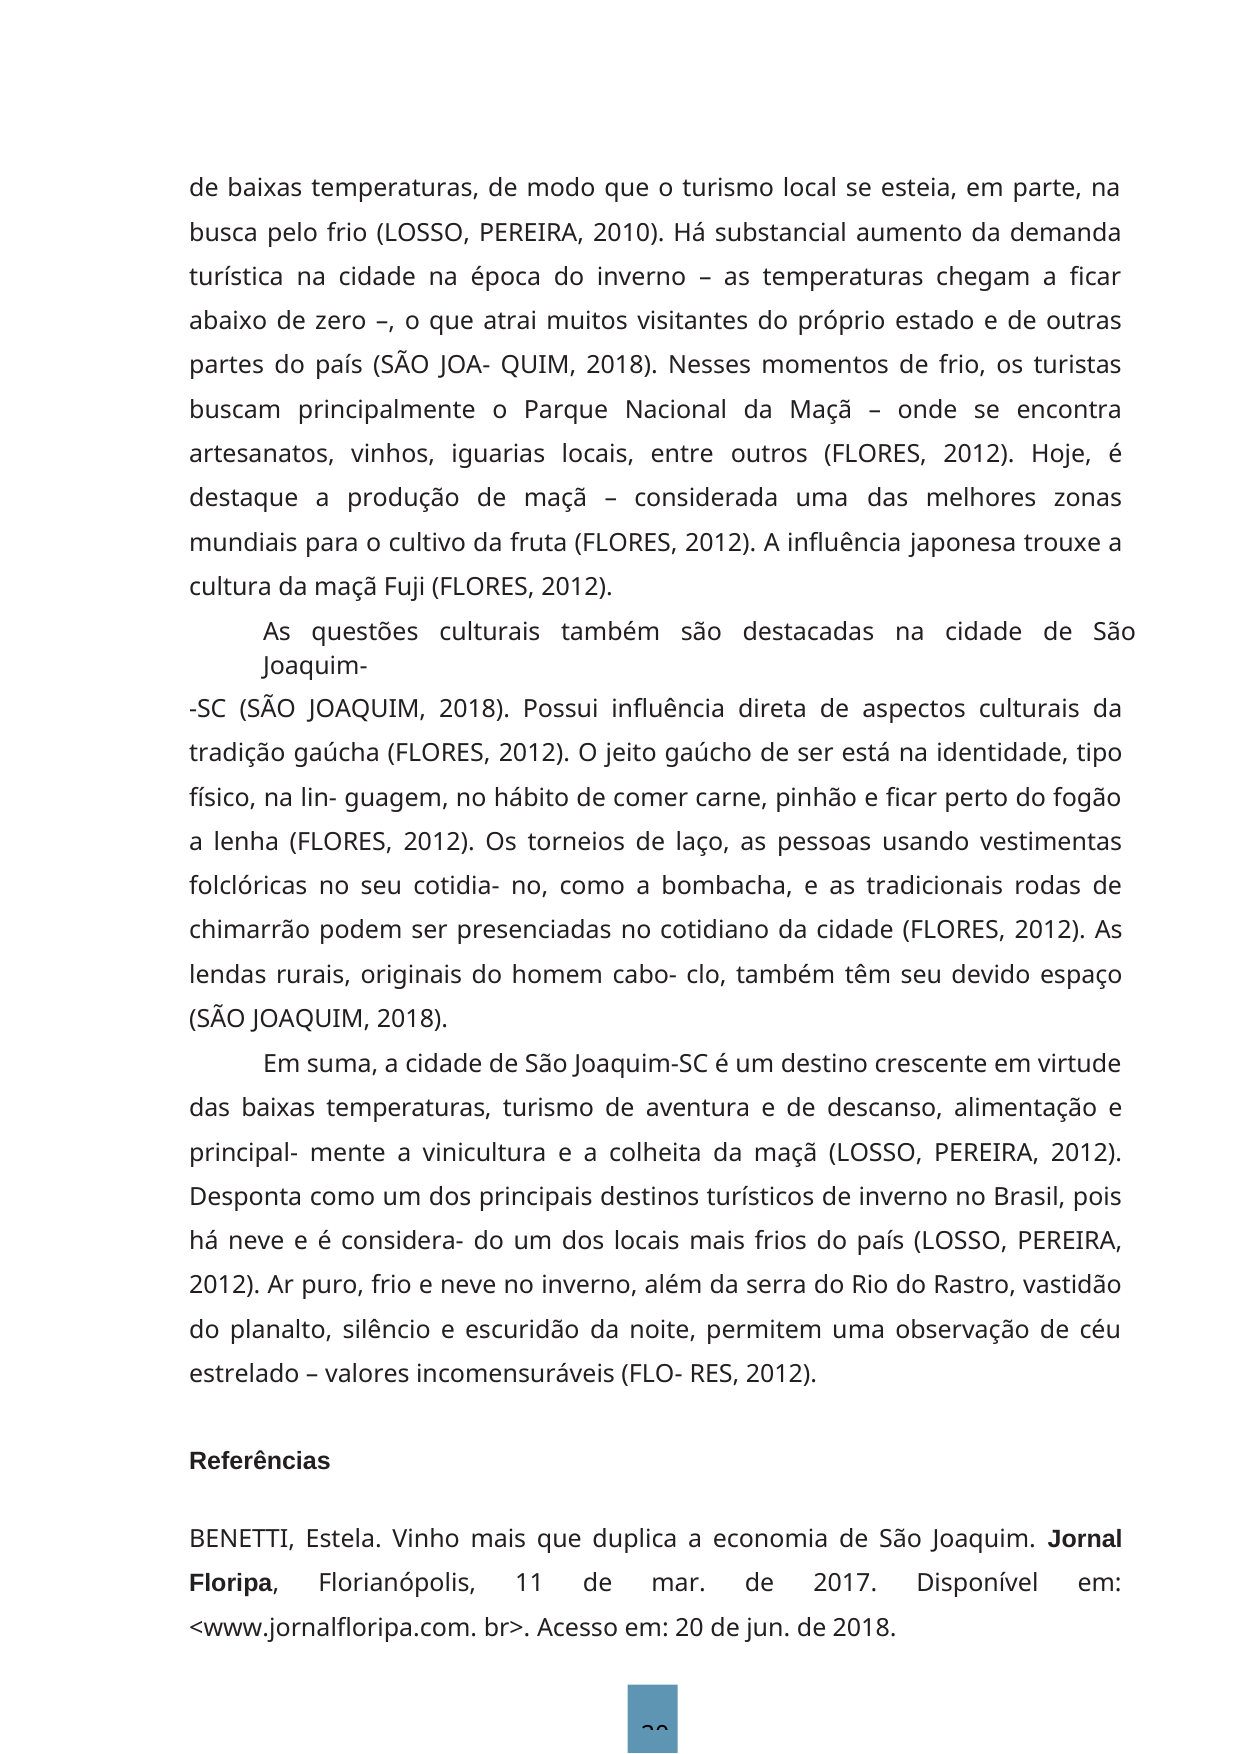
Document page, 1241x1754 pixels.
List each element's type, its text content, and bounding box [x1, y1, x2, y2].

subtitle Referências [189, 1446, 1136, 1474]
text As questões culturais também são destacadas na cidade de São Joaquim- [263, 614, 1136, 682]
text Em suma, a cidade de São Joaquim-SC é um destino crescente em virtude das baixas temperaturas, turismo de aventura e de descanso, alimentação e principal- mente a vinicultura e a colheita da maçã (LOSSO, PEREIRA, 2012). Desponta como um dos principais destinos turísticos de inverno no Brasil, pois há neve e é considera- do um dos locais mais frios do país (LOSSO, PEREIRA, 2012). Ar puro, frio e neve no inverno, além da serra do Rio do Rastro, vastidão do planalto, silêncio e escuridão da noite, permitem uma observação de céu estrelado – valores incomensuráveis (FLO- RES, 2012). [189, 1046, 1122, 1390]
text de baixas temperaturas, de modo que o turismo local se esteia, em parte, na busca pelo frio (LOSSO, PEREIRA, 2010). Há substancial aumento da demanda turística na cidade na época do inverno – as temperaturas chegam a ficar abaixo de zero –, o que atrai muitos visitantes do próprio estado e de outras partes do país (SÃO JOA- QUIM, 2018). Nesses momentos de frio, os turistas buscam principalmente o Parque Nacional da Maçã – onde se encontra artesanatos, vinhos, iguarias locais, entre outros (FLORES, 2012). Hoje, é destaque a produção de maçã – considerada uma das melhores zonas mundiais para o cultivo da fruta (FLORES, 2012). A influência japonesa trouxe a cultura da maçã Fuji (FLORES, 2012). [189, 170, 1122, 602]
text BENETTI, Estela. Vinho mais que duplica a economia de São Joaquim. Jornal Floripa, Florianópolis, 11 de mar. de 2017. Disponível em: <www.jornalfloripa.com. br>. Acesso em: 20 de jun. de 2018. [189, 1521, 1122, 1643]
text -SC (SÃO JOAQUIM, 2018). Possui influência direta de aspectos culturais da tradição gaúcha (FLORES, 2012). O jeito gaúcho de ser está na identidade, tipo físico, na lin- guagem, no hábito de comer carne, pinhão e ficar perto do fogão a lenha (FLORES, 2012). Os torneios de laço, as pessoas usando vestimentas folclóricas no seu cotidia- no, como a bombacha, e as tradicionais rodas de chimarrão podem ser presenciadas no cotidiano da cidade (FLORES, 2012). As lendas rurais, originais do homem cabo- clo, também têm seu devido espaço (SÃO JOAQUIM, 2018). [189, 691, 1122, 1035]
